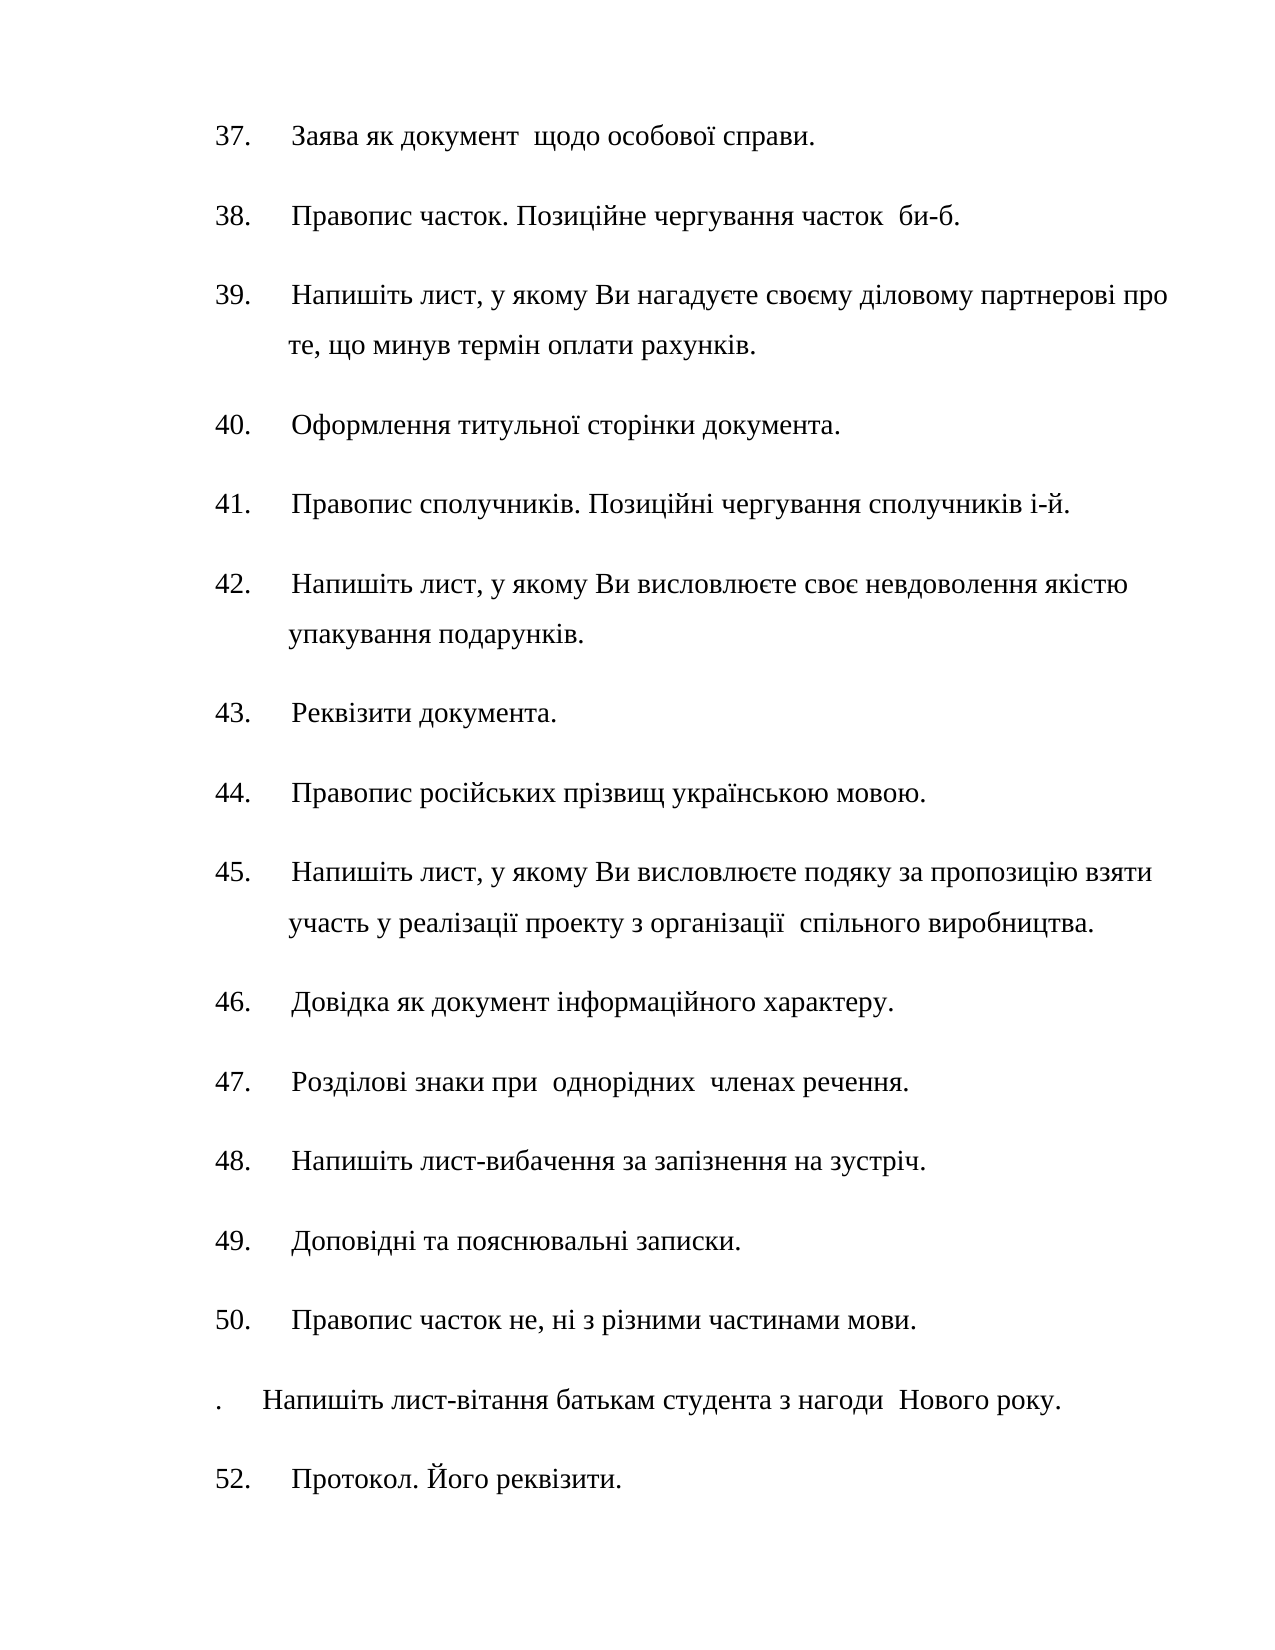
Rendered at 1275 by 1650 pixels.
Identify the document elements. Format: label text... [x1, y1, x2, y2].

text 47. Розділові знаки при однорідних членах речення. [215, 1064, 1186, 1097]
text 48. Напишіть лист-вибачення за запізнення на зустріч. [215, 1143, 1186, 1177]
text 44. Правопис російських прізвищ українською мовою. [215, 775, 1186, 809]
text 50. Правопис часток не, ні з різними частинами мови. [215, 1302, 1186, 1336]
text 45. Напишіть лист, у якому Ви висловлюєте подяку за пропозицію взяти участь у реалізації проекту з організації спільного виробництва. [215, 854, 1186, 938]
text 46. Довідка як документ інформаційного характеру. [215, 984, 1186, 1018]
text 38. Правопис часток. Позиційне чергування часток би-б. [215, 198, 1186, 231]
text 40. Оформлення титульної сторінки документа. [215, 407, 1186, 440]
text 37. Заява як документ щодо особової справи. [215, 118, 1186, 152]
text 42. Напишіть лист, у якому Ви висловлюєте своє невдоволення якістю упакування подарунків. [215, 566, 1186, 650]
text . Напишіть лист-вітання батькам студента з нагоди Нового року. [215, 1382, 1186, 1415]
text 49. Доповідні та пояснювальні записки. [215, 1223, 1186, 1256]
text 43. Реквізити документа. [215, 696, 1186, 729]
text 41. Правопис сполучників. Позиційні чергування сполучників і-й. [215, 486, 1186, 520]
text 39. Напишіть лист, у якому Ви нагадуєте своєму діловому партнерові про те, що минув термін оплати рахунків. [215, 277, 1186, 361]
text 52. Протокол. Його реквізити. [215, 1461, 1186, 1495]
